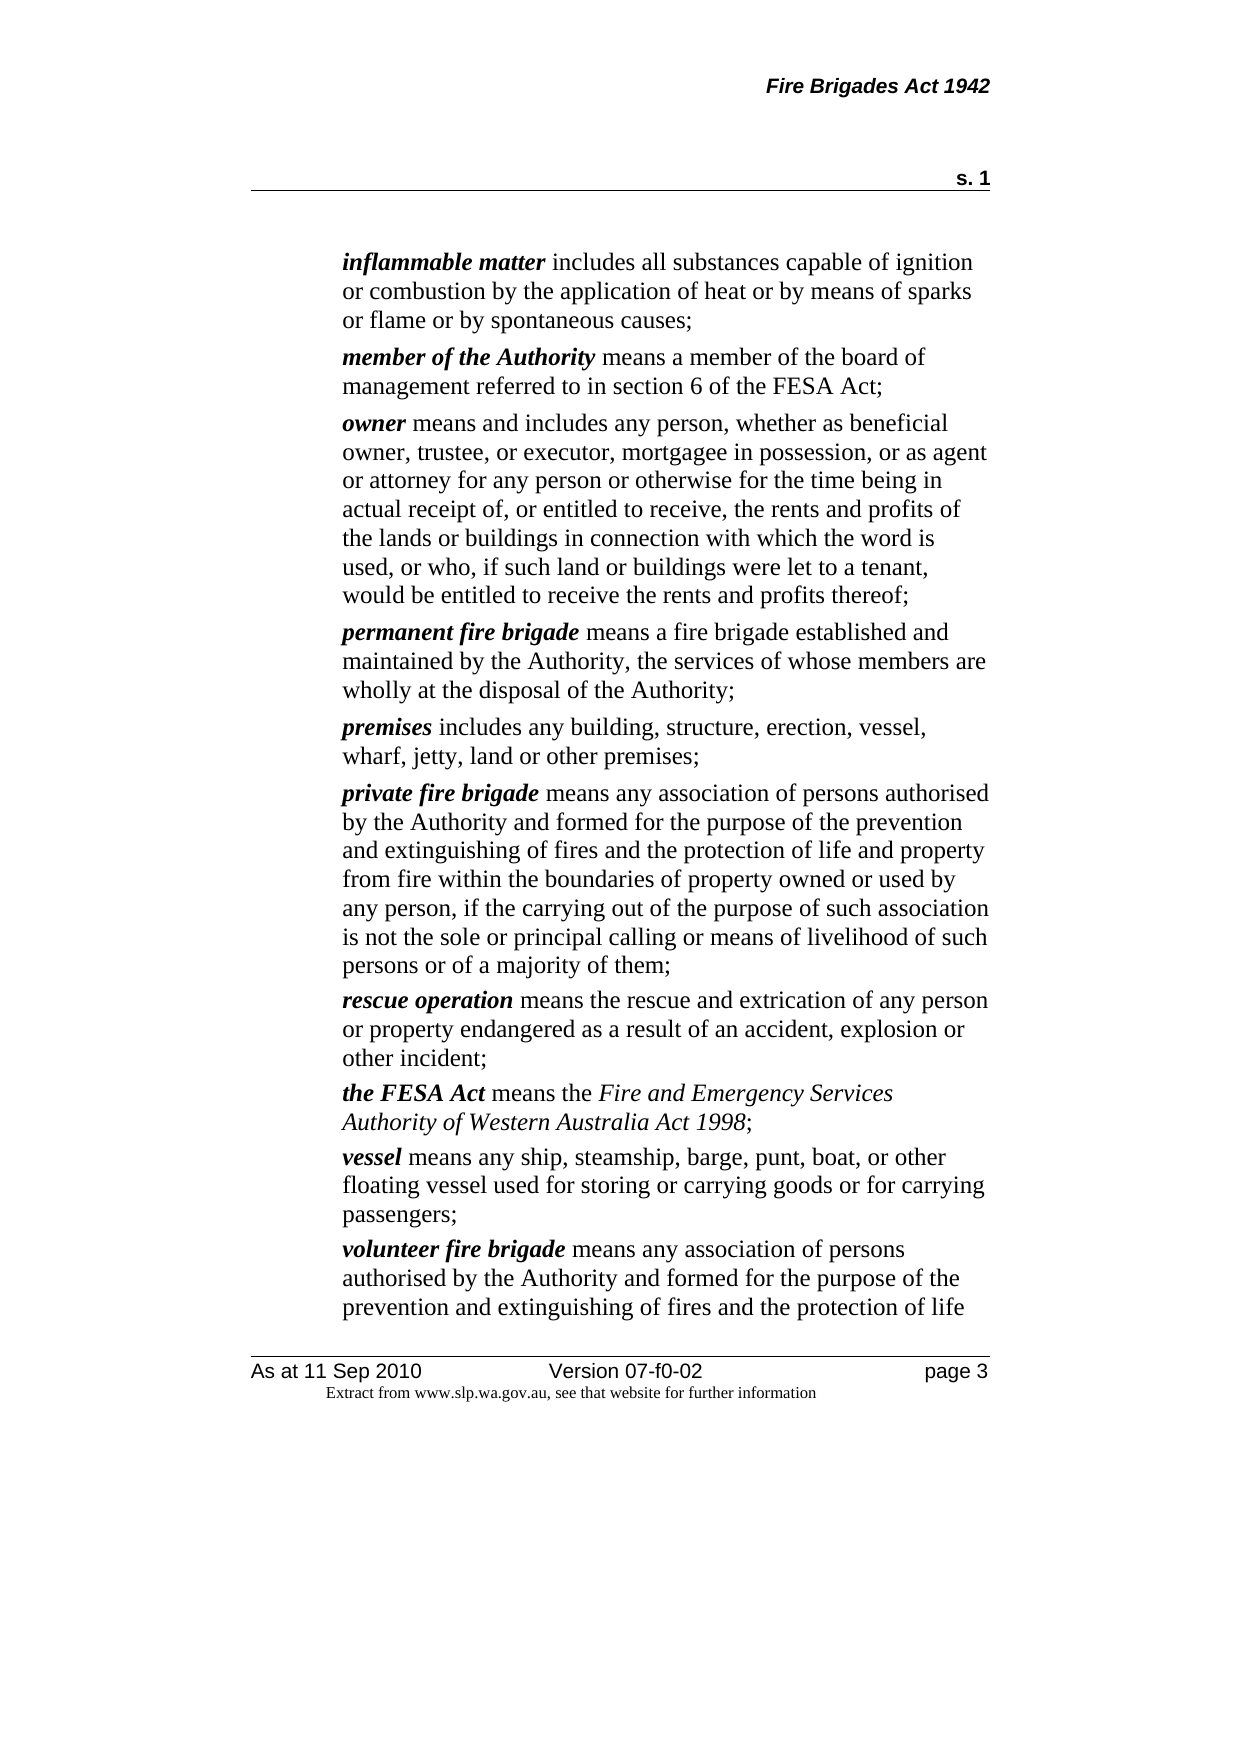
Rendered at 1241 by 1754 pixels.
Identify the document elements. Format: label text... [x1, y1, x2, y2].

text member of the Authority means a member of the board of management referred to in section 6 of the FESA Act; [251, 342, 990, 399]
text private fire brigade means any association of persons authorised by the Authority and formed for the purpose of the prevention and extinguishing of fires and the protection of life and property from fire within the boundaries of property owned or used by any person, if the carrying out of the purpose of such association is not the sole or principal calling or means of livelihood of such persons or of a majority of them; [251, 778, 990, 979]
text inflammable matter includes all substances capable of ignition or combustion by the application of heat or by means of sparks or flame or by spontaneous causes; [251, 247, 990, 334]
text vessel means any ship, steamship, barge, punt, boat, or other floating vessel used for storing or carrying goods or for carrying passengers; [251, 1142, 990, 1228]
text the FESA Act means the Fire and Emergency Services Authority of Western Australia Act 1998; [251, 1078, 990, 1135]
text premises includes any building, structure, erection, vessel, wharf, jetty, land or other premises; [251, 712, 990, 769]
text permanent fire brigade means a fire brigade established and maintained by the Authority, the services of whose members are wholly at the disposal of the Authority; [251, 617, 990, 704]
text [251, 1234, 990, 1320]
text rescue operation means the rescue and extrication of any person or property endangered as a result of an accident, explosion or other incident; [251, 985, 990, 1072]
text owner means and includes any person, whether as beneficial owner, trustee, or executor, mortgagee in possession, or as agent or attorney for any person or otherwise for the time being in actual receipt of, or entitled to receive, the rents and profits of the lands or buildings in connection with which the word is used, or who, if such land or buildings were let to a tenant, would be entitled to receive the rents and profits thereof; [251, 408, 990, 609]
